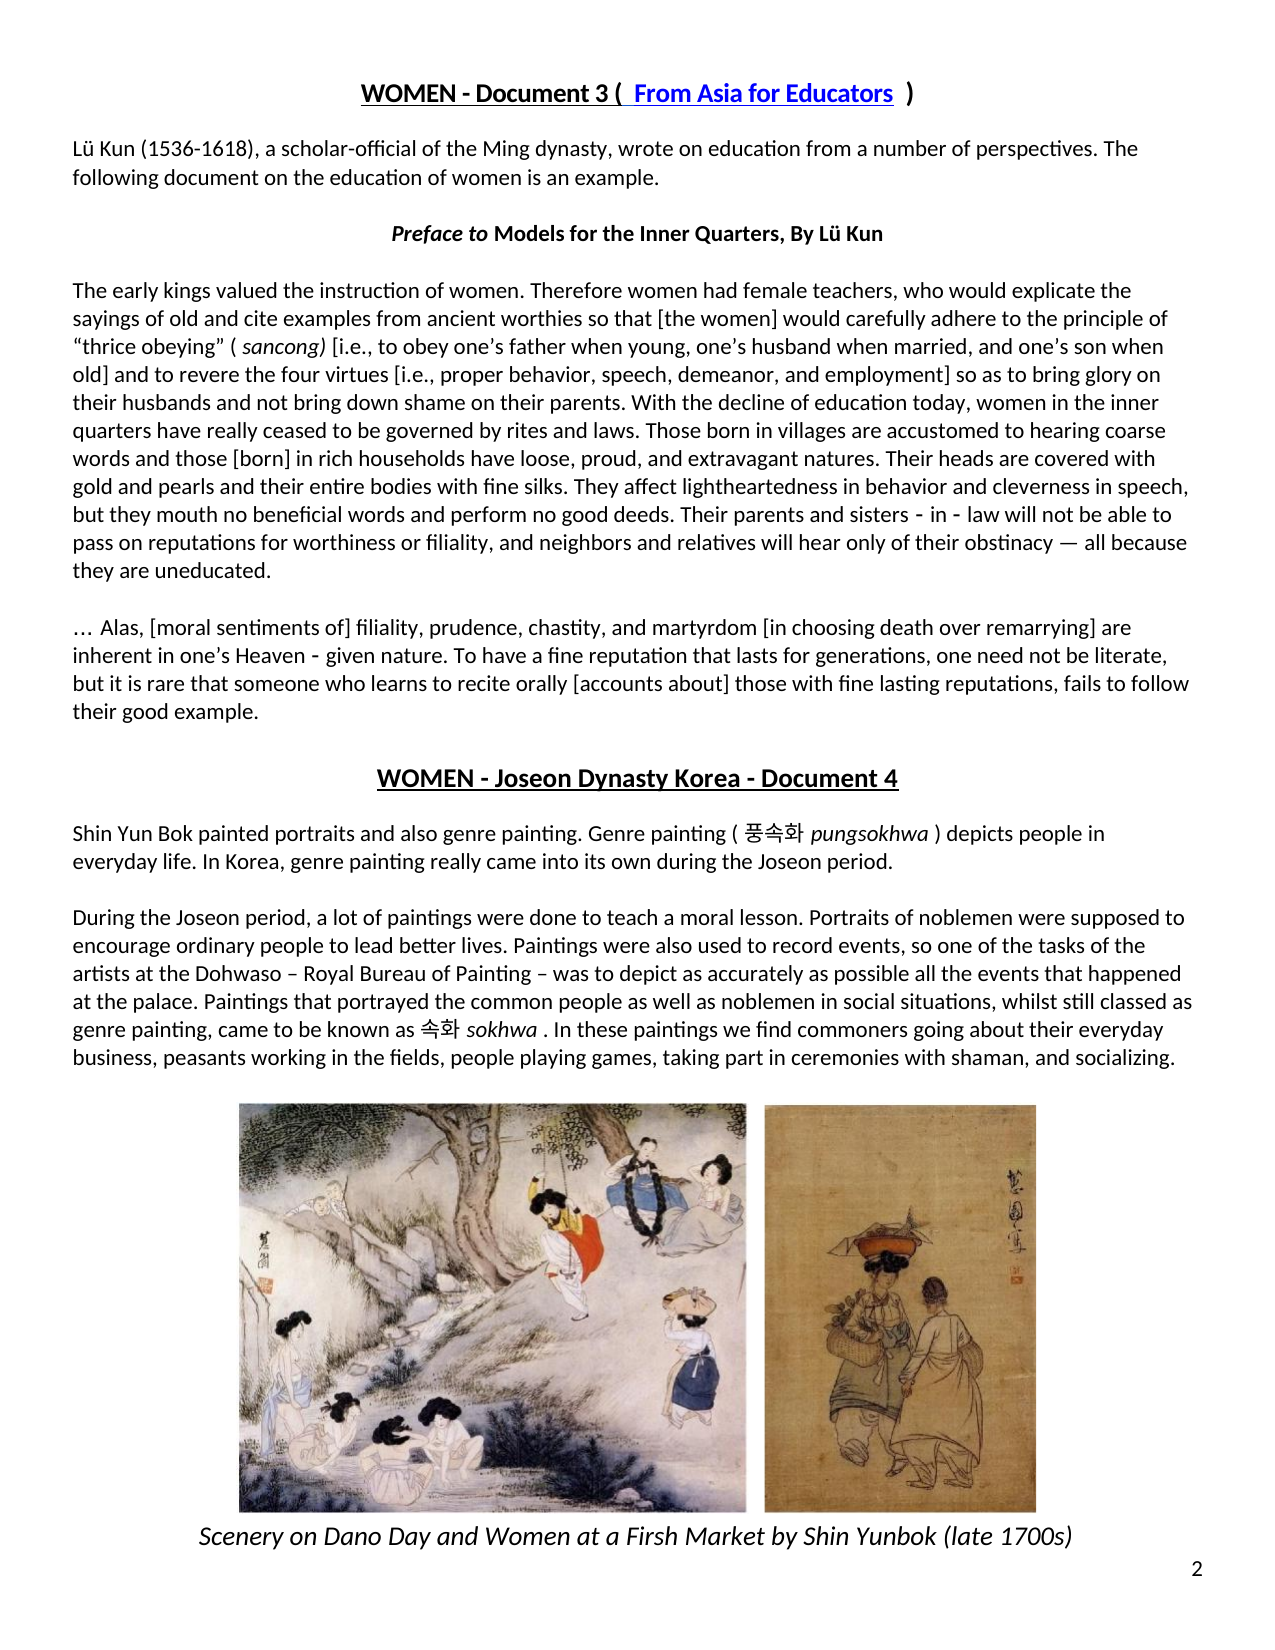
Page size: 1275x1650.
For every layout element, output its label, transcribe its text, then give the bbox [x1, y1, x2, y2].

text 2 [72, 1558, 1203, 1581]
text Shin Yun Bok painted portraits and also genre painting. Genre painting ( 풍속화 pungsokhwa ) depicts people in everyday life. In Korea, genre painting really came into its own during the Joseon period. [72, 819, 1195, 875]
text During the Joseon period, a lot of paintings were done to teach a moral lesson. Portraits of noblemen were supposed to encourage ordinary people to lead better lives. Paintings were also used to record events, so one of the tasks of the artists at the Dohwaso – Royal Bureau of Painting – was to depict as accurately as possible all the events that happened at the palace. Paintings that portrayed the common people as well as noblemen in social situations, whilst still classed as genre painting, came to be known as 속화 sokhwa . In these paintings we find commoners going about their everyday business, peasants working in the fields, people playing games, taking part in ceremonies with shaman, and socializing. [72, 903, 1203, 1071]
text Lü Kun (1536-1618), a scholar-official of the Ming dynasty, wrote on education from a number of perspectives. The following document on the education of women is an example. [72, 134, 1143, 191]
text ... Alas, [moral sentiments of] filiality, prudence, chastity, and martyrdom [in choosing death over remarrying] are inherent in one’s Heaven - given nature. To have a fine reputation that lasts for generations, one need not be literate, but it is rare that someone who learns to recite orally [accounts about] those with fine lasting reputations, fails to follow their good example. [72, 613, 1203, 725]
text The early kings valued the instruction of women. Therefore women had female teachers, who would explicate the sayings of old and cite examples from ancient worthies so that [the women] would carefully adhere to the principle of “thrice obeying” ( sancong) [i.e., to obey one’s father when young, one’s husband when married, and one’s son when old] and to revere the four virtues [i.e., proper behavior, speech, demeanor, and employment] so as to bring glory on their husbands and not bring down shame on their parents. With the decline of education today, women in the inner quarters have really ceased to be governed by rites and laws. Those born in villages are accustomed to hearing coarse words and those [born] in rich households have loose, proud, and extravagant natures. Their heads are covered with gold and pearls and their entire bodies with fine silks. They affect lightheartedness in behavior and cleverness in speech, but they mouth no beneficial words and perform no good deeds. Their parents and sisters - in - law will not be able to pass on reputations for worthiness or filiality, and neighbors and relatives will hear only of their obstinacy — all because they are uneducated. [72, 276, 1195, 584]
picture [236, 1102, 1037, 1514]
text Scenery on Dano Day and Women at a Firsh Market by Shin Yunbok (late 1700s) [72, 1523, 1203, 1551]
text WOMEN - Document 3 ( From Asia for Educators ) [72, 78, 1203, 109]
text Preface to Models for the Inner Quarters, By Lü Kun [72, 223, 1203, 246]
text WOMEN - Joseon Dynasty Korea - Document 4 [72, 763, 1203, 793]
